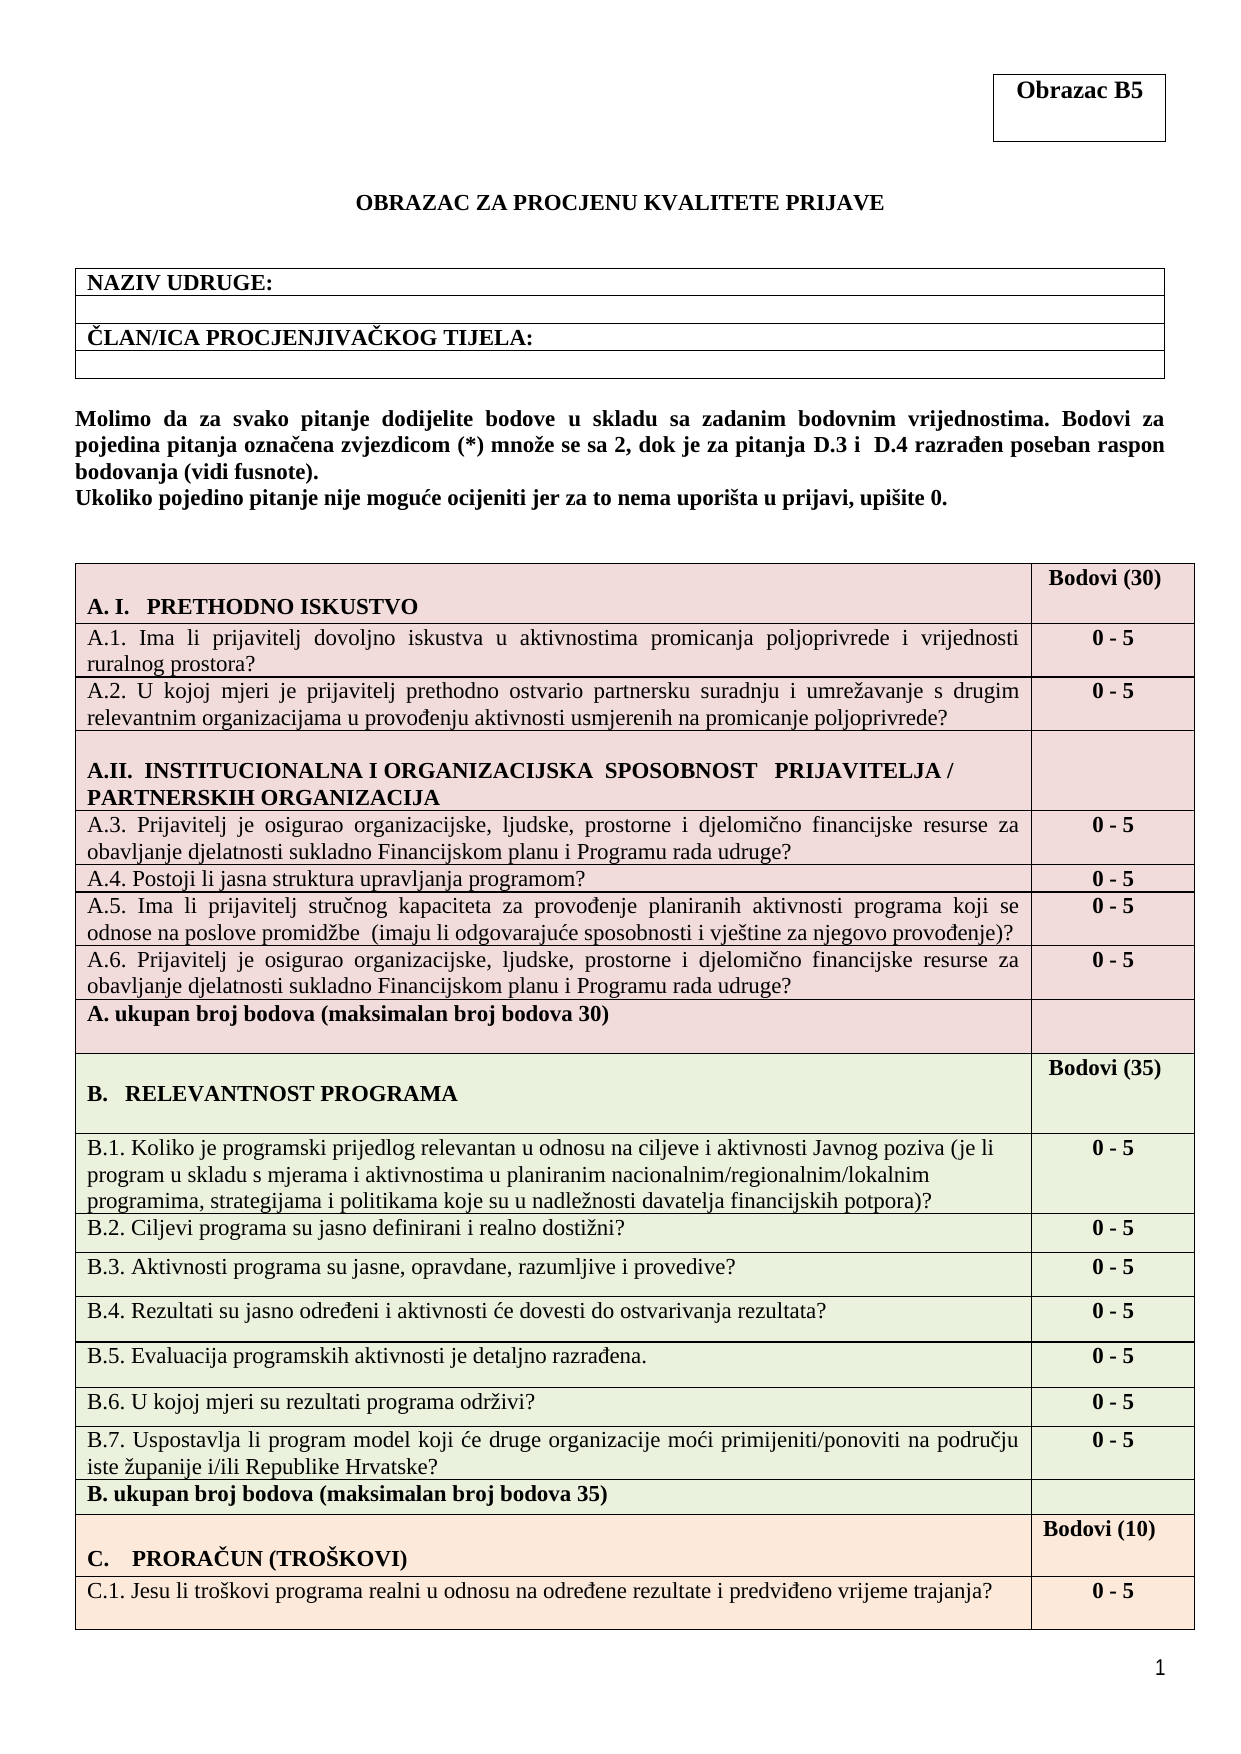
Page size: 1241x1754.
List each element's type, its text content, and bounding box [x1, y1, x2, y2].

table_cell B.6. U kojoj mjeri su rezultati programa održivi? [76, 1388, 1031, 1426]
table_cell 0 - 5 [1032, 1134, 1194, 1213]
table_cell 0 - 5 [1032, 1253, 1194, 1296]
table_header Bodovi (30) [1032, 564, 1194, 623]
table_cell B.7. Uspostavlja li program model koji će druge organizacije moći primijeniti/ponoviti na području iste županije i/ili Republike Hrvatske? [76, 1427, 1031, 1479]
table_cell A. ukupan broj bodova (maksimalan broj bodova 30) [76, 1000, 1031, 1053]
text OBRAZAC ZA PROCJENU KVALITETE PRIJAVE [75, 189, 1165, 215]
table_cell A.5. Ima li prijavitelj stručnog kapaciteta za provođenje planiranih aktivnosti programa koji se odnose na poslove promidžbe (imaju li odgovarajuće sposobnosti i vještine za njegovo provođenje)? [76, 893, 1031, 945]
table_cell [76, 351, 1164, 378]
table_cell Bodovi (10) [1032, 1515, 1194, 1576]
table_cell B.3. Aktivnosti programa su jasne, opravdane, razumljive i provedive? [76, 1253, 1031, 1296]
table_cell [1032, 731, 1194, 810]
table_cell C.1. Jesu li troškovi programa realni u odnosu na određene rezultate i predviđeno vrijeme trajanja? [76, 1577, 1031, 1629]
table_cell 0 - 5 [1032, 1297, 1194, 1341]
table_cell 0 - 5 [1032, 811, 1194, 864]
table_cell A.2. U kojoj mjeri je prijavitelj prethodno ostvario partnersku suradnju i umrežavanje s drugim relevantnim organizacijama u provođenju aktivnosti usmjerenih na promicanje poljoprivrede? [76, 678, 1031, 730]
table_header NAZIV UDRUGE: [76, 269, 1164, 295]
table_header A. I. PRETHODNO ISKUSTVO [76, 564, 1031, 623]
table_cell [76, 296, 1164, 323]
table_cell [1032, 1480, 1194, 1514]
table_cell 0 - 5 [1032, 1577, 1194, 1629]
table_cell A.6. Prijavitelj je osigurao organizacijske, ljudske, prostorne i djelomično financijske resurse za obavljanje djelatnosti sukladno Financijskom planu i Programu rada udruge? [76, 946, 1031, 999]
table_cell [1032, 1000, 1194, 1053]
table_cell 0 - 5 [1032, 624, 1194, 676]
table_cell 0 - 5 [1032, 865, 1194, 891]
table_cell B. RELEVANTNOST PROGRAMA [76, 1054, 1031, 1133]
table_cell B. ukupan broj bodova (maksimalan broj bodova 35) [76, 1480, 1031, 1514]
table_cell A.3. Prijavitelj je osigurao organizacijske, ljudske, prostorne i djelomično financijske resurse za obavljanje djelatnosti sukladno Financijskom planu i Programu rada udruge? [76, 811, 1031, 864]
text Molimo da za svako pitanje dodijelite bodove u skladu sa zadanim bodovnim vrijednostima. Bodovi za pojedina pitanja označena zvjezdicom (*) množe se sa 2, dok je za pitanja D.3 i D.4 razrađen poseban raspon bodovanja (vidi fusnote). [75, 405, 1165, 484]
table_cell C. PRORAČUN (TROŠKOVI) [76, 1515, 1031, 1576]
table_cell B.4. Rezultati su jasno određeni i aktivnosti će dovesti do ostvarivanja rezultata? [76, 1297, 1031, 1341]
table_cell Bodovi (35) [1032, 1054, 1194, 1133]
table_cell 0 - 5 [1032, 678, 1194, 730]
table_cell 0 - 5 [1032, 893, 1194, 945]
table_cell A.4. Postoji li jasna struktura upravljanja programom? [76, 865, 1031, 891]
table_cell 0 - 5 [1032, 1214, 1194, 1252]
table_cell 0 - 5 [1032, 1388, 1194, 1426]
text Ukoliko pojedino pitanje nije moguće ocijeniti jer za to nema uporišta u prijavi, upišite 0. [75, 484, 1165, 510]
table_cell 0 - 5 [1032, 1343, 1194, 1387]
table_cell 0 - 5 [1032, 946, 1194, 999]
table_cell A.II. INSTITUCIONALNA I ORGANIZACIJSKA SPOSOBNOST PRIJAVITELJA / PARTNERSKIH ORGANIZACIJA [76, 731, 1031, 810]
table_cell B.5. Evaluacija programskih aktivnosti je detaljno razrađena. [76, 1343, 1031, 1387]
table_cell 0 - 5 [1032, 1427, 1194, 1479]
table_cell B.2. Ciljevi programa su jasno definirani i realno dostižni? [76, 1214, 1031, 1252]
table_cell ČLAN/ICA PROCJENJIVAČKOG TIJELA: [76, 324, 1164, 350]
table_cell B.1. Koliko je programski prijedlog relevantan u odnosu na ciljeve i aktivnosti Javnog poziva (je li program u skladu s mjerama i aktivnostima u planiranim nacionalnim/regionalnim/lokalnim programima, strategijama i politikama koje su u nadležnosti davatelja financijskih potpora)? [76, 1134, 1031, 1213]
table_cell A.1. Ima li prijavitelj dovoljno iskustva u aktivnostima promicanja poljoprivrede i vrijednosti ruralnog prostora? [76, 624, 1031, 676]
